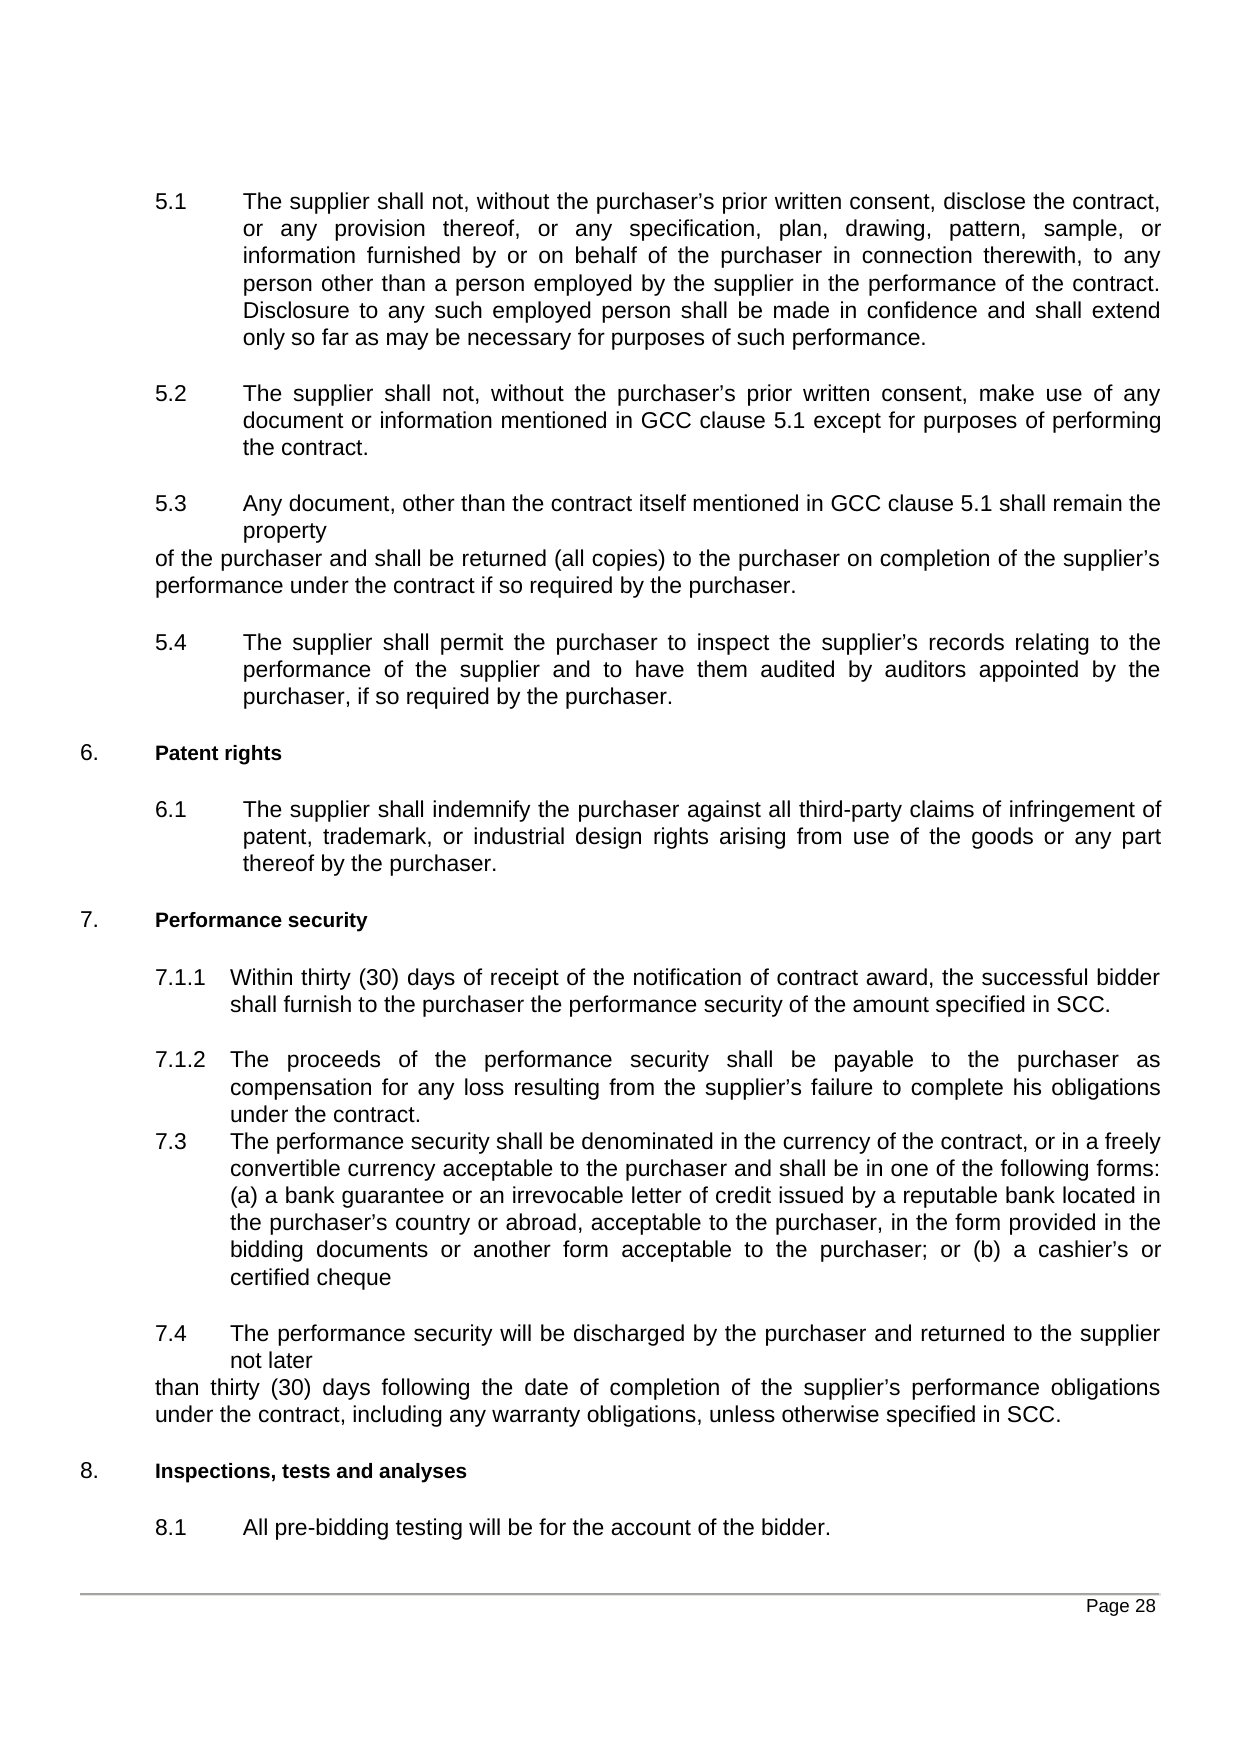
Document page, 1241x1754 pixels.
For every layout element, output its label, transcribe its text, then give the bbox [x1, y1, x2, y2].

list Any document, other than the contract itself mentioned in GCC clause 5.1 shall remain the property [155, 490, 1162, 543]
list The supplier shall not, without the purchaser’s prior written consent, make use of any document or information mentioned in GCC clause 5.1 except for purposes of performing the contract. [155, 380, 1162, 461]
list The supplier shall not, without the purchaser’s prior written consent, disclose the contract, or any provision thereof, or any specification, plan, drawing, pattern, sample, or information furnished by or on behalf of the purchaser in connection therewith, to any person other than a person employed by the supplier in the performance of the contract. Disclosure to any such employed person shall be made in confidence and shall extend only so far as may be necessary for purposes of such performance. [155, 188, 1162, 350]
list The performance security will be discharged by the purchaser and returned to the supplier not later [155, 1319, 1162, 1373]
list Performance security [80, 906, 1183, 932]
list Patent rights [80, 738, 1183, 765]
list The performance security shall be denominated in the currency of the contract, or in a freely convertible currency acceptable to the purchaser and shall be in one of the following forms: (a) a bank guarantee or an irrevocable letter of credit issued by a reputable bank located in the purchaser’s country or abroad, acceptable to the purchaser, in the form provided in the bidding documents or another form acceptable to the purchaser; or (b) a cashier’s or certified cheque [155, 1128, 1162, 1290]
text of the purchaser and shall be returned (all copies) to the purchaser on completion of the supplier’s performance under the contract if so required by the purchaser. [155, 545, 1162, 598]
list The supplier shall indemnify the purchaser against all third-party claims of infringement of patent, trademark, or industrial design rights arising from use of the goods or any part thereof by the purchaser. [155, 796, 1162, 876]
text than thirty (30) days following the date of completion of the supplier’s performance obligations under the contract, including any warranty obligations, unless otherwise specified in SCC. [155, 1374, 1162, 1427]
list Within thirty (30) days of receipt of the notification of contract award, the successful bidder shall furnish to the purchaser the performance security of the amount specified in SCC. [155, 963, 1162, 1017]
list Inspections, tests and analyses [80, 1457, 1183, 1483]
list The proceeds of the performance security shall be payable to the purchaser as compensation for any loss resulting from the supplier’s failure to complete his obligations under the contract. [155, 1046, 1162, 1127]
list The supplier shall permit the purchaser to inspect the supplier’s records relating to the performance of the supplier and to have them audited by auditors appointed by the purchaser, if so required by the purchaser. [155, 628, 1162, 709]
list All pre-bidding testing will be for the account of the bidder. [155, 1514, 1162, 1541]
